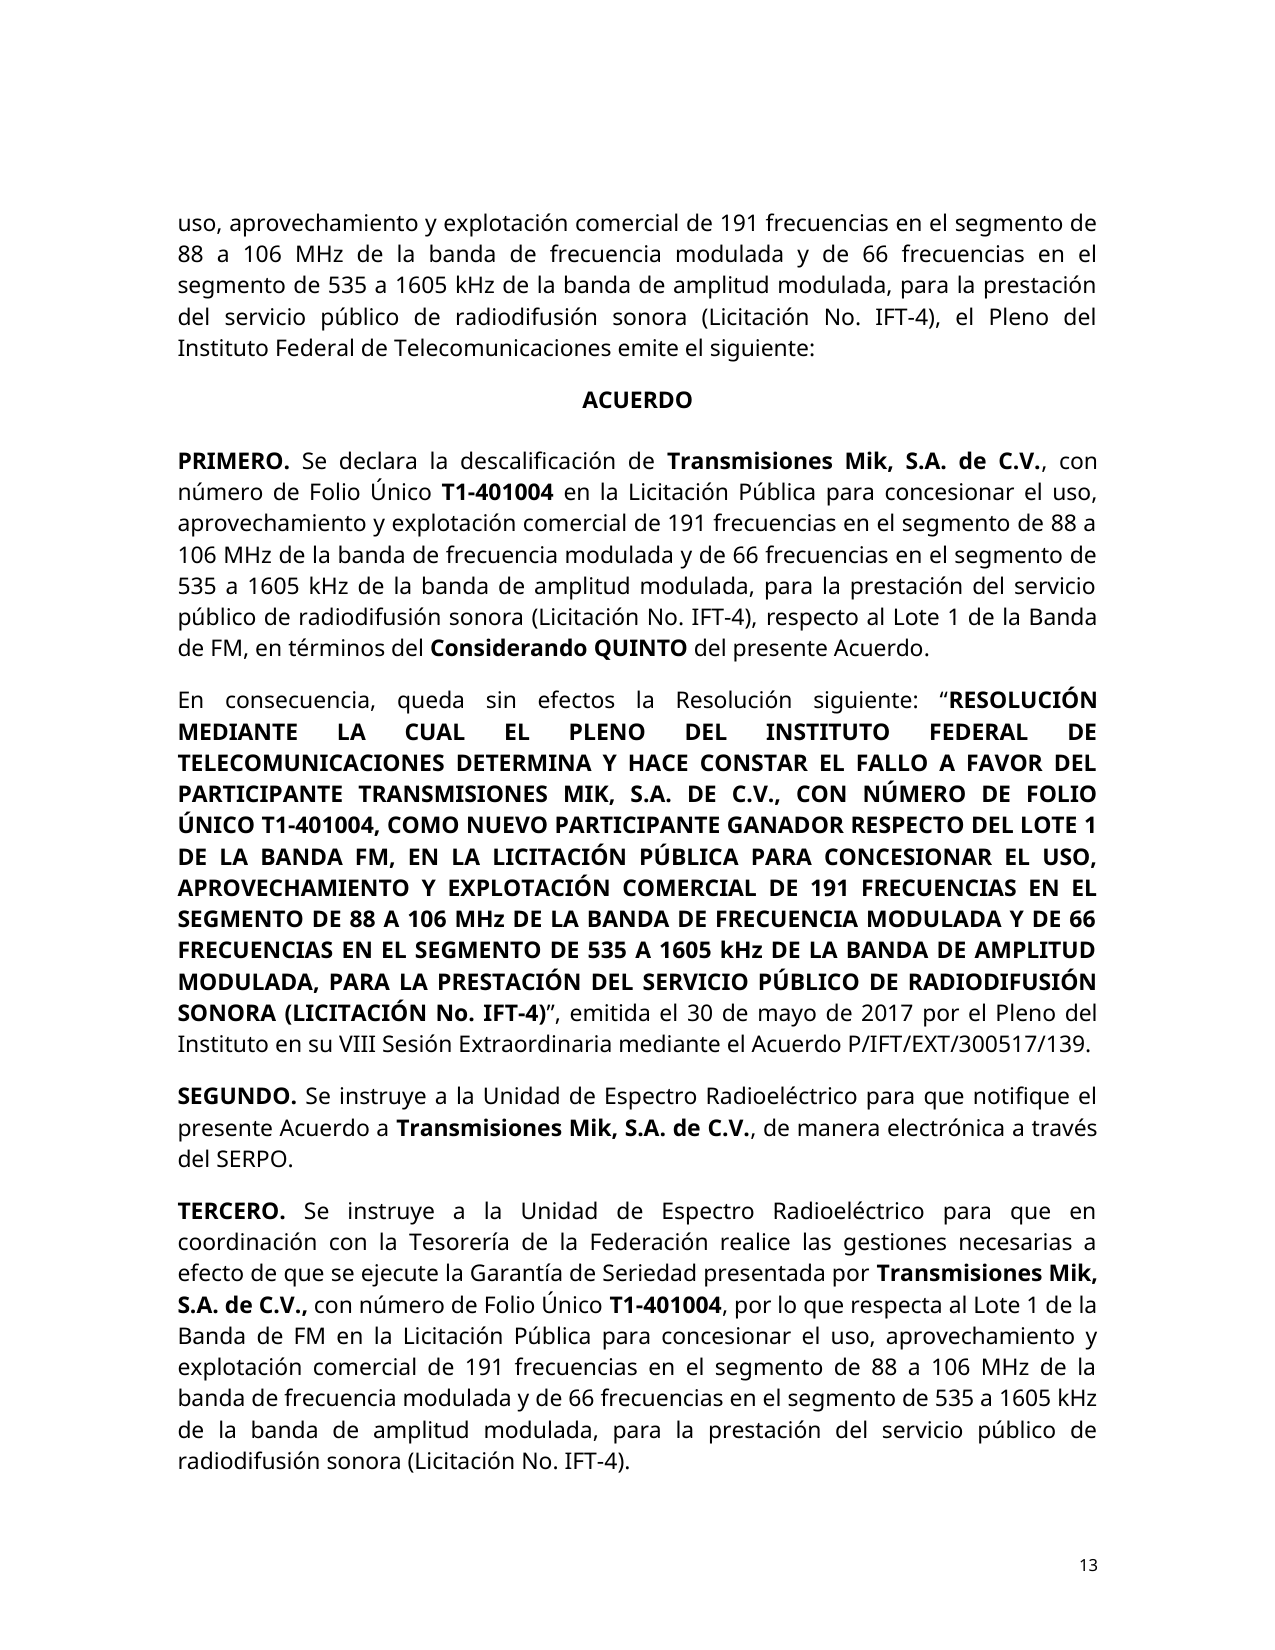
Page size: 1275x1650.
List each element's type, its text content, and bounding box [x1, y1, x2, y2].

subtitle ACUERDO [177, 384, 1098, 415]
text En consecuencia, queda sin efectos la Resolución siguiente: “RESOLUCIÓN MEDIANTE LA CUAL EL PLENO DEL INSTITUTO FEDERAL DE TELECOMUNICACIONES DETERMINA Y HACE CONSTAR EL FALLO A FAVOR DEL PARTICIPANTE TRANSMISIONES MIK, S.A. DE C.V., CON NÚMERO DE FOLIO ÚNICO T1-401004, COMO NUEVO PARTICIPANTE GANADOR RESPECTO DEL LOTE 1 DE LA BANDA FM, EN LA LICITACIÓN PÚBLICA PARA CONCESIONAR EL USO, APROVECHAMIENTO Y EXPLOTACIÓN COMERCIAL DE 191 FRECUENCIAS EN EL SEGMENTO DE 88 A 106 MHz DE LA BANDA DE FRECUENCIA MODULADA Y DE 66 FRECUENCIAS EN EL SEGMENTO DE 535 A 1605 kHz DE LA BANDA DE AMPLITUD MODULADA, PARA LA PRESTACIÓN DEL SERVICIO PÚBLICO DE RADIODIFUSIÓN SONORA (LICITACIÓN No. IFT-4)”, emitida el 30 de mayo de 2017 por el Pleno del Instituto en su VIII Sesión Extraordinaria mediante el Acuerdo P/IFT/EXT/300517/139. [177, 684, 1098, 1059]
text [177, 207, 1098, 363]
text TERCERO. Se instruye a la Unidad de Espectro Radioeléctrico para que en coordinación con la Tesorería de la Federación realice las gestiones necesarias a efecto de que se ejecute la Garantía de Seriedad presentada por Transmisiones Mik, S.A. de C.V., con número de Folio Único T1-401004, por lo que respecta al Lote 1 de la Banda de FM en la Licitación Pública para concesionar el uso, aprovechamiento y explotación comercial de 191 frecuencias en el segmento de 88 a 106 MHz de la banda de frecuencia modulada y de 66 frecuencias en el segmento de 535 a 1605 kHz de la banda de amplitud modulada, para la prestación del servicio público de radiodifusión sonora (Licitación No. IFT-4). [177, 1195, 1098, 1476]
text PRIMERO. Se declara la descalificación de Transmisiones Mik, S.A. de C.V., con número de Folio Único T1-401004 en la Licitación Pública para concesionar el uso, aprovechamiento y explotación comercial de 191 frecuencias en el segmento de 88 a 106 MHz de la banda de frecuencia modulada y de 66 frecuencias en el segmento de 535 a 1605 kHz de la banda de amplitud modulada, para la prestación del servicio público de radiodifusión sonora (Licitación No. IFT-4), respecto al Lote 1 de la Banda de FM, en términos del Considerando QUINTO del presente Acuerdo. [177, 445, 1098, 663]
text SEGUNDO. Se instruye a la Unidad de Espectro Radioeléctrico para que notifique el presente Acuerdo a Transmisiones Mik, S.A. de C.V., de manera electrónica a través del SERPO. [177, 1080, 1098, 1174]
